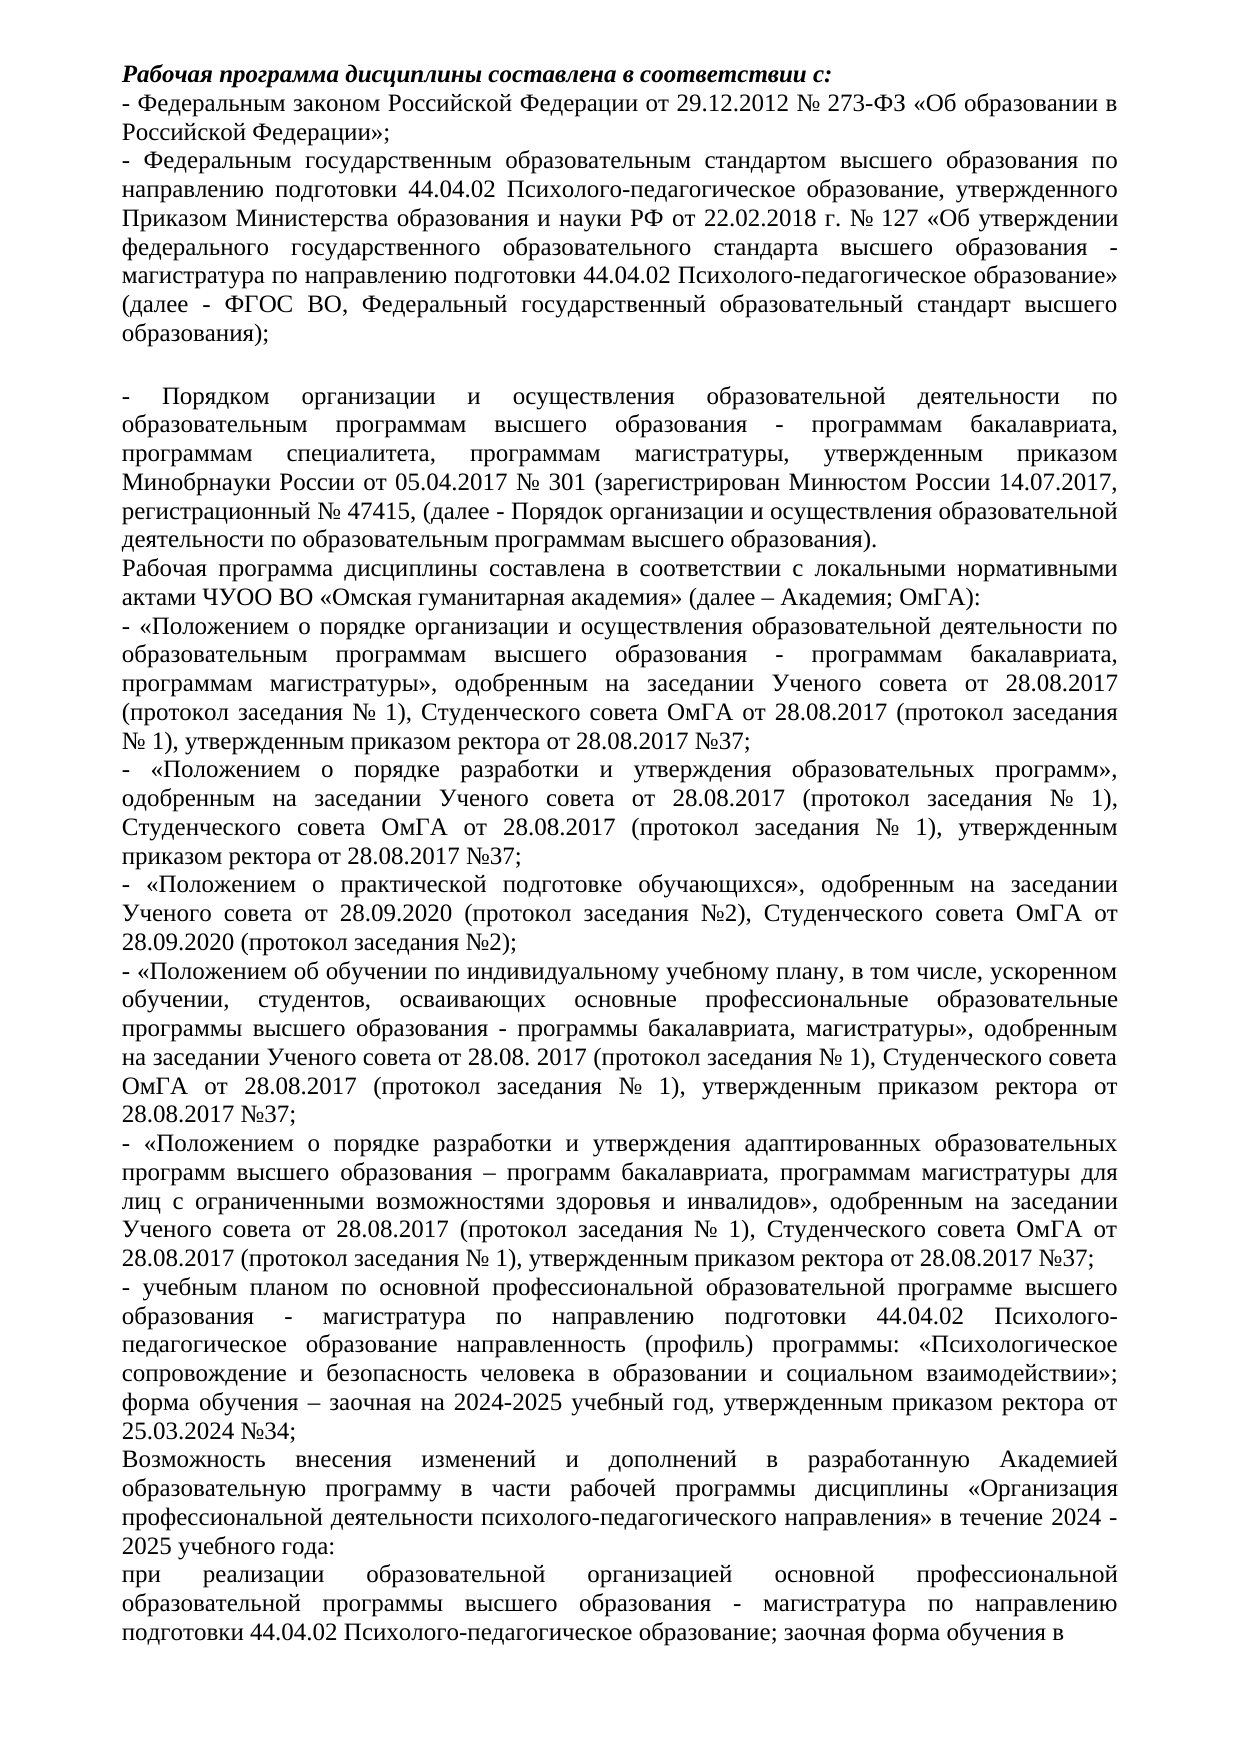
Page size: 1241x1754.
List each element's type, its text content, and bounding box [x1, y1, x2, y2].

table_header Рабочая программа дисциплины составлена в соответствии с: [118, 59, 1122, 88]
table_cell - Федеральным законом Российской Федерации от 29.12.2012 № 273-ФЗ «Об образовании в Российской Федерации»; - Федеральным государственным образовательным стандартом высшего образования по направлению подготовки 44.04.02 Психолого-педагогическое образование, утвержденного Приказом Министерства образования и науки РФ от 22.02.2018 г. № 127 «Об утверждении федерального государственного образовательного стандарта высшего образования - магистратура по направлению подготовки 44.04.02 Психолого-педагогическое образование» (далее - ФГОС ВО, Федеральный государственный образовательный стандарт высшего образования); - Порядком организации и осуществления образовательной деятельности по образовательным программам высшего образования - программам бакалавриата, программам специалитета, программам магистратуры, утвержденным приказом Минобрнауки России от 05.04.2017 № 301 (зарегистрирован Минюстом России 14.07.2017, регистрационный № 47415, (далее - Порядок организации и осуществления образовательной деятельности по образовательным программам высшего образования). Рабочая программа дисциплины составлена в соответствии с локальными нормативными актами ЧУОО ВО «Омская гуманитарная академия» (далее – Академия; ОмГА): - «Положением о порядке организации и осуществления образовательной деятельности по образовательным программам высшего образования - программам бакалавриата, программам магистратуры», одобренным на заседании Ученого совета от 28.08.2017 (протокол заседания № 1), Студенческого совета ОмГА от 28.08.2017 (протокол заседания № 1), утвержденным приказом ректора от 28.08.2017 №37; - «Положением о порядке разработки и утверждения образовательных программ», одобренным на заседании Ученого совета от 28.08.2017 (протокол заседания № 1), Студенческого совета ОмГА от 28.08.2017 (протокол заседания № 1), утвержденным приказом ректора от 28.08.2017 №37; - «Положением о практической подготовке обучающихся», одобренным на заседании Ученого совета от 28.09.2020 (протокол заседания №2), Студенческого совета ОмГА от 28.09.2020 (протокол заседания №2); - «Положением об обучении по индивидуальному учебному плану, в том числе, ускоренном обучении, студентов, осваивающих основные профессиональные образовательные программы высшего образования - программы бакалавриата, магистратуры», одобренным на заседании Ученого совета от 28.08. 2017 (протокол заседания № 1), Студенческого совета ОмГА от 28.08.2017 (протокол заседания № 1), утвержденным приказом ректора от 28.08.2017 №37; - «Положением о порядке разработки и утверждения адаптированных образовательных программ высшего образования – программ бакалавриата, программам магистратуры для лиц с ограниченными возможностями здоровья и инвалидов», одобренным на заседании Ученого совета от 28.08.2017 (протокол заседания № 1), Студенческого совета ОмГА от 28.08.2017 (протокол заседания № 1), утвержденным приказом ректора от 28.08.2017 №37; - учебным планом по основной профессиональной образовательной программе высшего образования - магистратура по направлению подготовки 44.04.02 Психолого- педагогическое образование направленность (профиль) программы: «Психологическое сопровождение и безопасность человека в образовании и социальном взаимодействии»; форма обучения – заочная на 2024-2025 учебный год, утвержденным приказом ректора от 25.03.2024 №34; Возможность внесения изменений и дополнений в разработанную Академией образовательную программу в части рабочей программы дисциплины «Организация профессиональной деятельности психолого-педагогического направления» в течение 2024 -2025 учебного года: при реализации образовательной организацией основной профессиональной образовательной программы высшего образования - магистратура по направлению подготовки 44.04.02 Психолого-педагогическое образование; заочная форма обучения в [118, 88, 1122, 1662]
